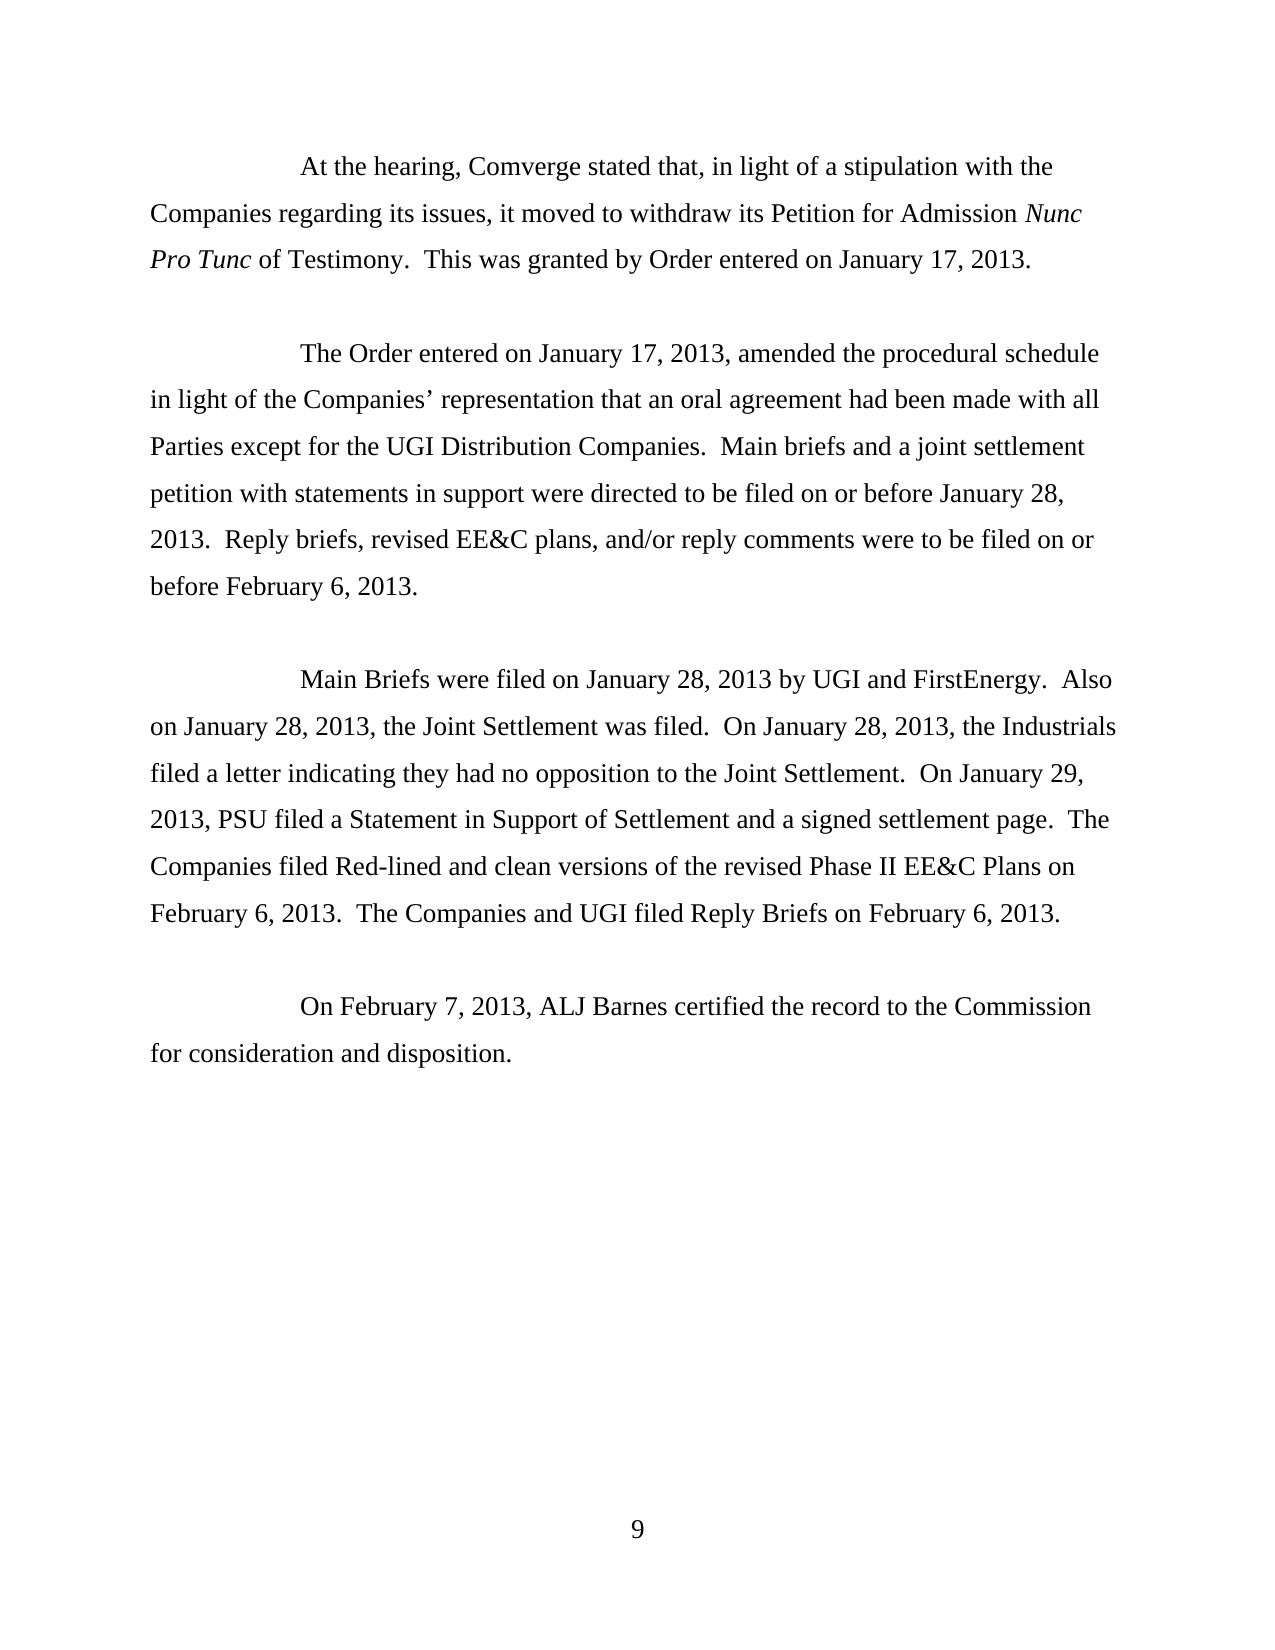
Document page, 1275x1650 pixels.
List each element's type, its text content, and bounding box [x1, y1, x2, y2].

text At the hearing, Comverge stated that, in light of a stipulation with the Companies regarding its issues, it moved to withdraw its Petition for Admission Nunc Pro Tunc of Testimony. This was granted by Order entered on January 17, 2013. [150, 150, 1125, 274]
text On February 7, 2013, ALJ Barnes certified the record to the Commission for consideration and disposition. [150, 990, 1125, 1068]
text Main Briefs were filed on January 28, 2013 by UGI and FirstEnergy. Also on January 28, 2013, the Joint Settlement was filed. On January 28, 2013, the Industrials filed a letter indicating they had no opposition to the Joint Settlement. On January 29, 2013, PSU filed a Statement in Support of Settlement and a signed settlement page. The Companies filed Red-lined and clean versions of the revised Phase II EE&C Plans on February 6, 2013. The Companies and UGI filed Reply Briefs on February 6, 2013. [150, 663, 1125, 928]
text The Order entered on January 17, 2013, amended the procedural schedule in light of the Companies’ representation that an oral agreement had been made with all Parties except for the UGI Distribution Companies. Main briefs and a joint settlement petition with statements in support were directed to be filed on or before January 28, 2013. Reply briefs, revised EE&C plans, and/or reply comments were to be filed on or before February 6, 2013. [150, 337, 1125, 601]
